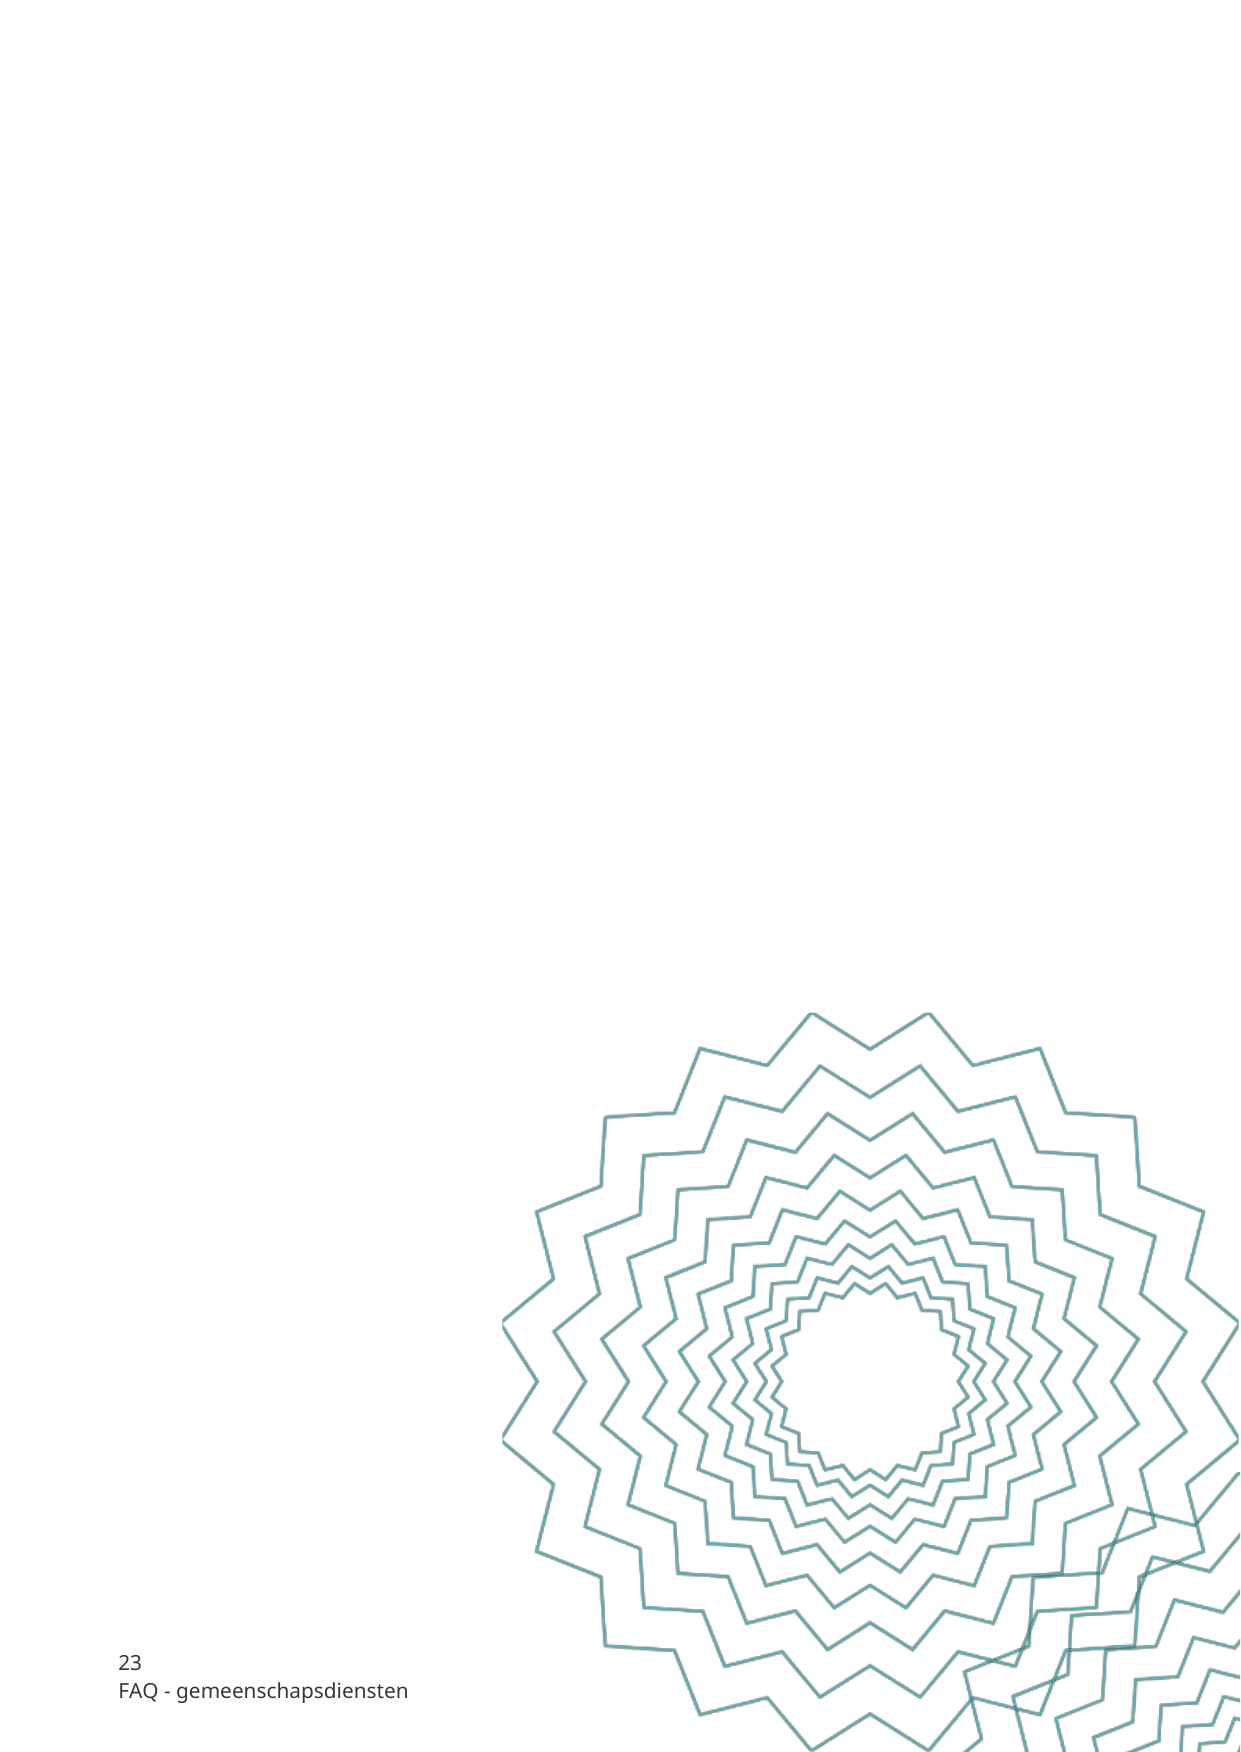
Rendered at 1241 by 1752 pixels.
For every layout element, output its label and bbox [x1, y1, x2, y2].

picture [500, 1012, 1241, 1752]
